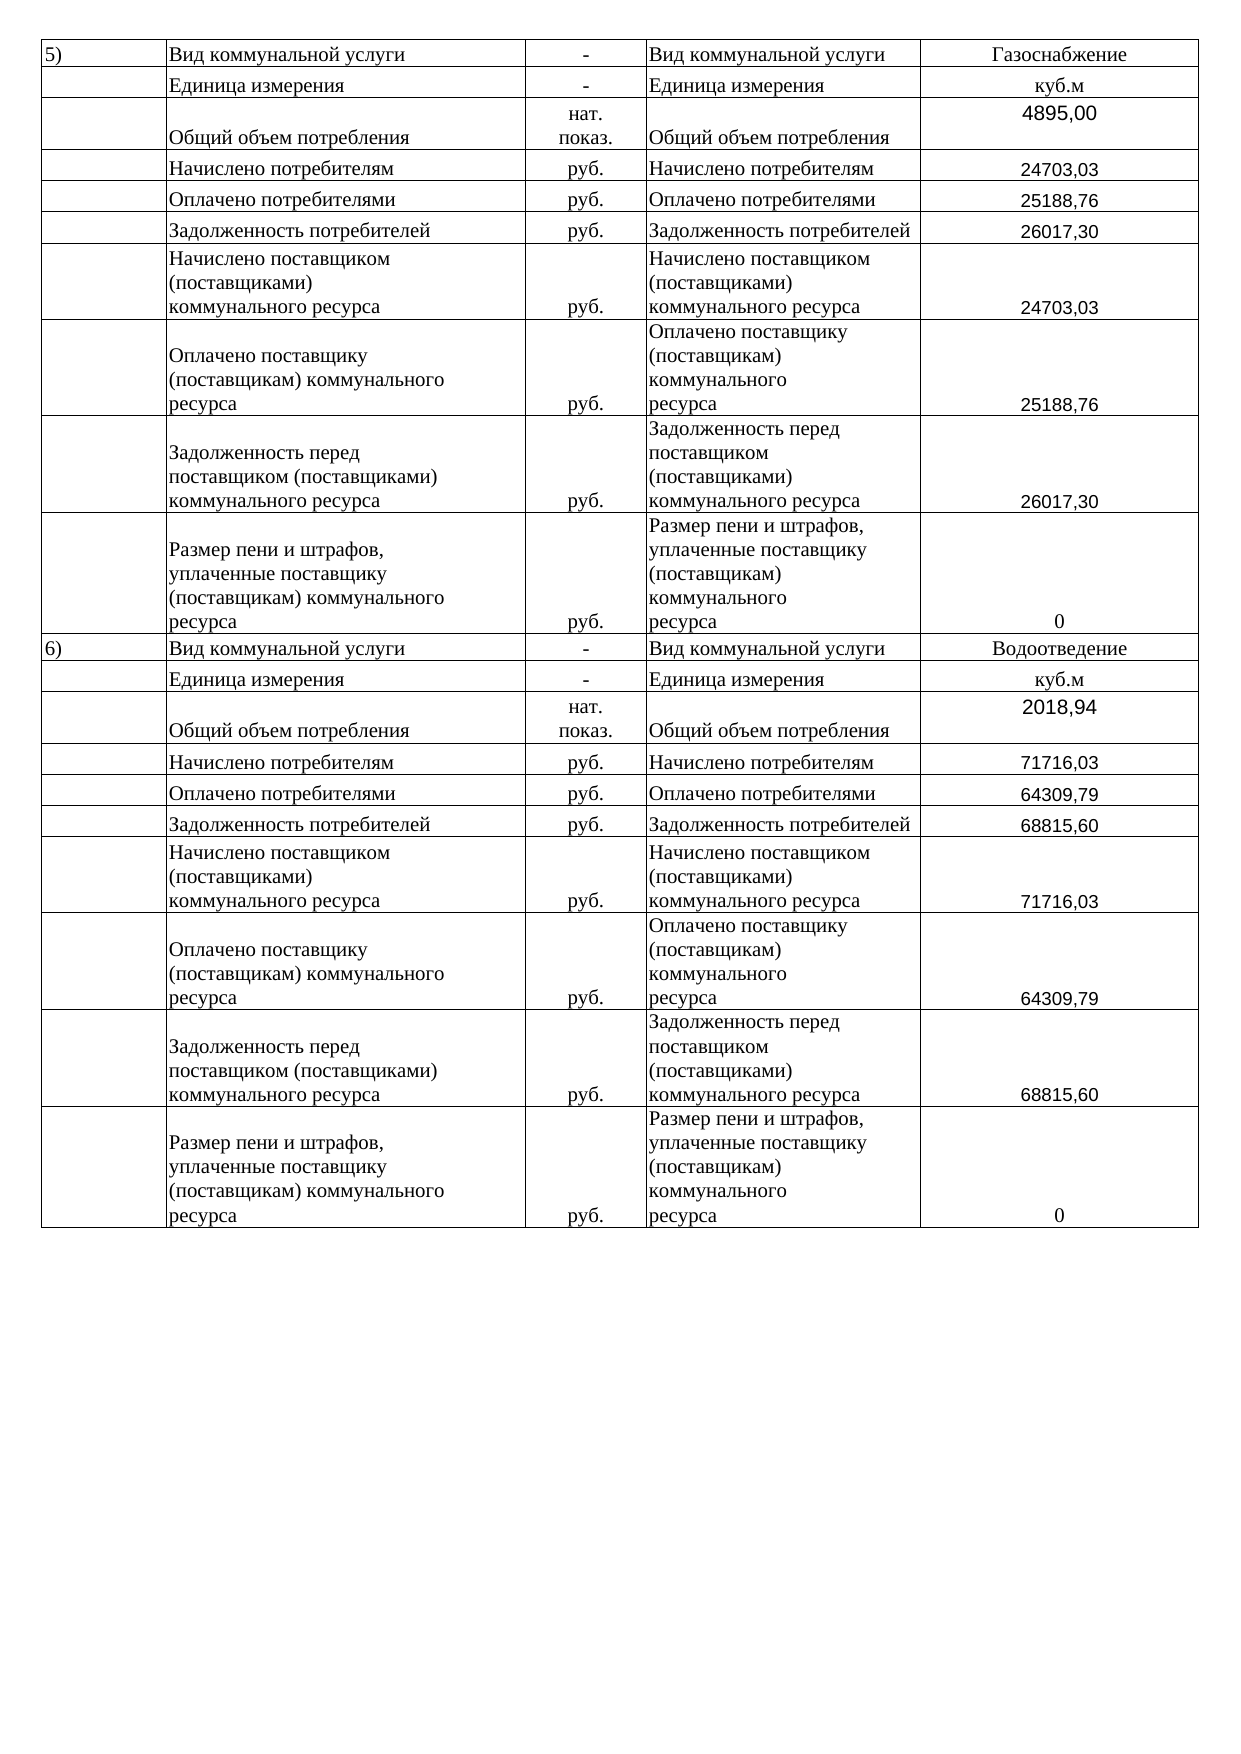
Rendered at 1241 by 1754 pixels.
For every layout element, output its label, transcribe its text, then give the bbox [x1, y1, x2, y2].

table_cell Вид коммунальной услуги [167, 634, 525, 659]
table_cell руб. [526, 416, 646, 512]
table_cell [42, 212, 166, 242]
table_cell [42, 1107, 166, 1227]
table_cell [42, 806, 166, 836]
table_cell руб. [526, 244, 646, 318]
table_cell [42, 692, 166, 742]
table_cell Общий объем потребления [647, 98, 920, 149]
table_cell руб. [526, 806, 646, 836]
table_cell Начислено потребителям [647, 744, 920, 774]
table_cell 6) [42, 634, 166, 659]
table_cell 71716,03 [921, 837, 1198, 912]
table_cell руб. [526, 320, 646, 415]
table_cell [42, 775, 166, 805]
table_cell [42, 98, 166, 149]
table_cell 25188,76 [921, 181, 1198, 211]
table_cell Вид коммунальной услуги [647, 634, 920, 659]
table_header Вид коммунальной услуги [647, 40, 920, 66]
table_cell [42, 744, 166, 774]
table_cell [42, 320, 166, 415]
table_cell Оплачено потребителями [647, 775, 920, 805]
table_cell 2018,94 [921, 692, 1198, 742]
table_cell куб.м [921, 67, 1198, 97]
table_header Вид коммунальной услуги [167, 40, 525, 66]
table_cell Размер пени и штрафов, уплаченные поставщику (поставщикам) коммунального ресурса [167, 1107, 525, 1227]
table_cell руб. [526, 775, 646, 805]
table_cell руб. [526, 150, 646, 180]
table_cell Оплачено поставщику (поставщикам) коммунального ресурса [167, 320, 525, 415]
table_cell Начислено поставщиком (поставщиками) коммунального ресурса [647, 837, 920, 912]
table_cell Начислено потребителям [647, 150, 920, 180]
table_cell 4895,00 [921, 98, 1198, 149]
table_cell Оплачено поставщику (поставщикам) коммунального ресурса [167, 913, 525, 1009]
table_cell [42, 244, 166, 318]
table_cell [42, 913, 166, 1009]
table_cell 24703,03 [921, 150, 1198, 180]
table_cell нат. показ. [526, 98, 646, 149]
table_cell руб. [526, 181, 646, 211]
table_cell Начислено поставщиком (поставщиками) коммунального ресурса [167, 244, 525, 318]
table_cell 25188,76 [921, 320, 1198, 415]
table_cell Общий объем потребления [167, 98, 525, 149]
table_cell 68815,60 [921, 806, 1198, 836]
table_cell Размер пени и штрафов, уплаченные поставщику (поставщикам) коммунального ресурса [647, 1107, 920, 1227]
table_cell Задолженность потребителей [167, 212, 525, 242]
table_cell нат. показ. [526, 692, 646, 742]
table_cell Задолженность потребителей [167, 806, 525, 836]
table_cell Единица измерения [167, 661, 525, 691]
table_cell руб. [526, 913, 646, 1009]
table_cell 0 [921, 1107, 1198, 1227]
table_cell 26017,30 [921, 212, 1198, 242]
table_cell - [526, 67, 646, 97]
table_cell руб. [526, 1010, 646, 1106]
table_cell 24703,03 [921, 244, 1198, 318]
table_cell Задолженность потребителей [647, 212, 920, 242]
table_cell 64309,79 [921, 775, 1198, 805]
table_cell 64309,79 [921, 913, 1198, 1009]
table_cell [42, 661, 166, 691]
table_cell Задолженность перед поставщиком (поставщиками) коммунального ресурса [647, 1010, 920, 1106]
table_cell Оплачено потребителями [647, 181, 920, 211]
table_cell руб. [526, 744, 646, 774]
table_cell Общий объем потребления [167, 692, 525, 742]
table_cell Оплачено поставщику (поставщикам) коммунального ресурса [647, 913, 920, 1009]
table_cell Оплачено потребителями [167, 775, 525, 805]
table_header - [526, 40, 646, 66]
table_cell Единица измерения [647, 661, 920, 691]
table_cell Начислено поставщиком (поставщиками) коммунального ресурса [167, 837, 525, 912]
table_cell Начислено поставщиком (поставщиками) коммунального ресурса [647, 244, 920, 318]
table_header Газоснабжение [921, 40, 1198, 66]
table_cell руб. [526, 837, 646, 912]
table_cell руб. [526, 513, 646, 633]
table_cell руб. [526, 212, 646, 242]
table_cell Начислено потребителям [167, 150, 525, 180]
table_cell Оплачено потребителями [167, 181, 525, 211]
table_cell - [526, 661, 646, 691]
table_cell [42, 416, 166, 512]
table_cell Единица измерения [167, 67, 525, 97]
table_cell Общий объем потребления [647, 692, 920, 742]
table_cell [42, 67, 166, 97]
table_cell [42, 1010, 166, 1106]
table_cell [42, 513, 166, 633]
table_cell Единица измерения [647, 67, 920, 97]
table_cell Задолженность перед поставщиком (поставщиками) коммунального ресурса [167, 416, 525, 512]
table_cell [42, 150, 166, 180]
table_header 5) [42, 40, 166, 66]
table_cell [42, 837, 166, 912]
table_cell куб.м [921, 661, 1198, 691]
table_cell руб. [526, 1107, 646, 1227]
table_cell Оплачено поставщику (поставщикам) коммунального ресурса [647, 320, 920, 415]
table_cell Задолженность перед поставщиком (поставщиками) коммунального ресурса [167, 1010, 525, 1106]
table_cell 68815,60 [921, 1010, 1198, 1106]
table_cell - [526, 634, 646, 659]
table_cell 0 [921, 513, 1198, 633]
table_cell 71716,03 [921, 744, 1198, 774]
table_cell Водоотведение [921, 634, 1198, 659]
table_cell [42, 181, 166, 211]
table_cell Задолженность перед поставщиком (поставщиками) коммунального ресурса [647, 416, 920, 512]
table_cell 26017,30 [921, 416, 1198, 512]
table_cell Задолженность потребителей [647, 806, 920, 836]
table_cell Начислено потребителям [167, 744, 525, 774]
table_cell Размер пени и штрафов, уплаченные поставщику (поставщикам) коммунального ресурса [167, 513, 525, 633]
table_cell Размер пени и штрафов, уплаченные поставщику (поставщикам) коммунального ресурса [647, 513, 920, 633]
